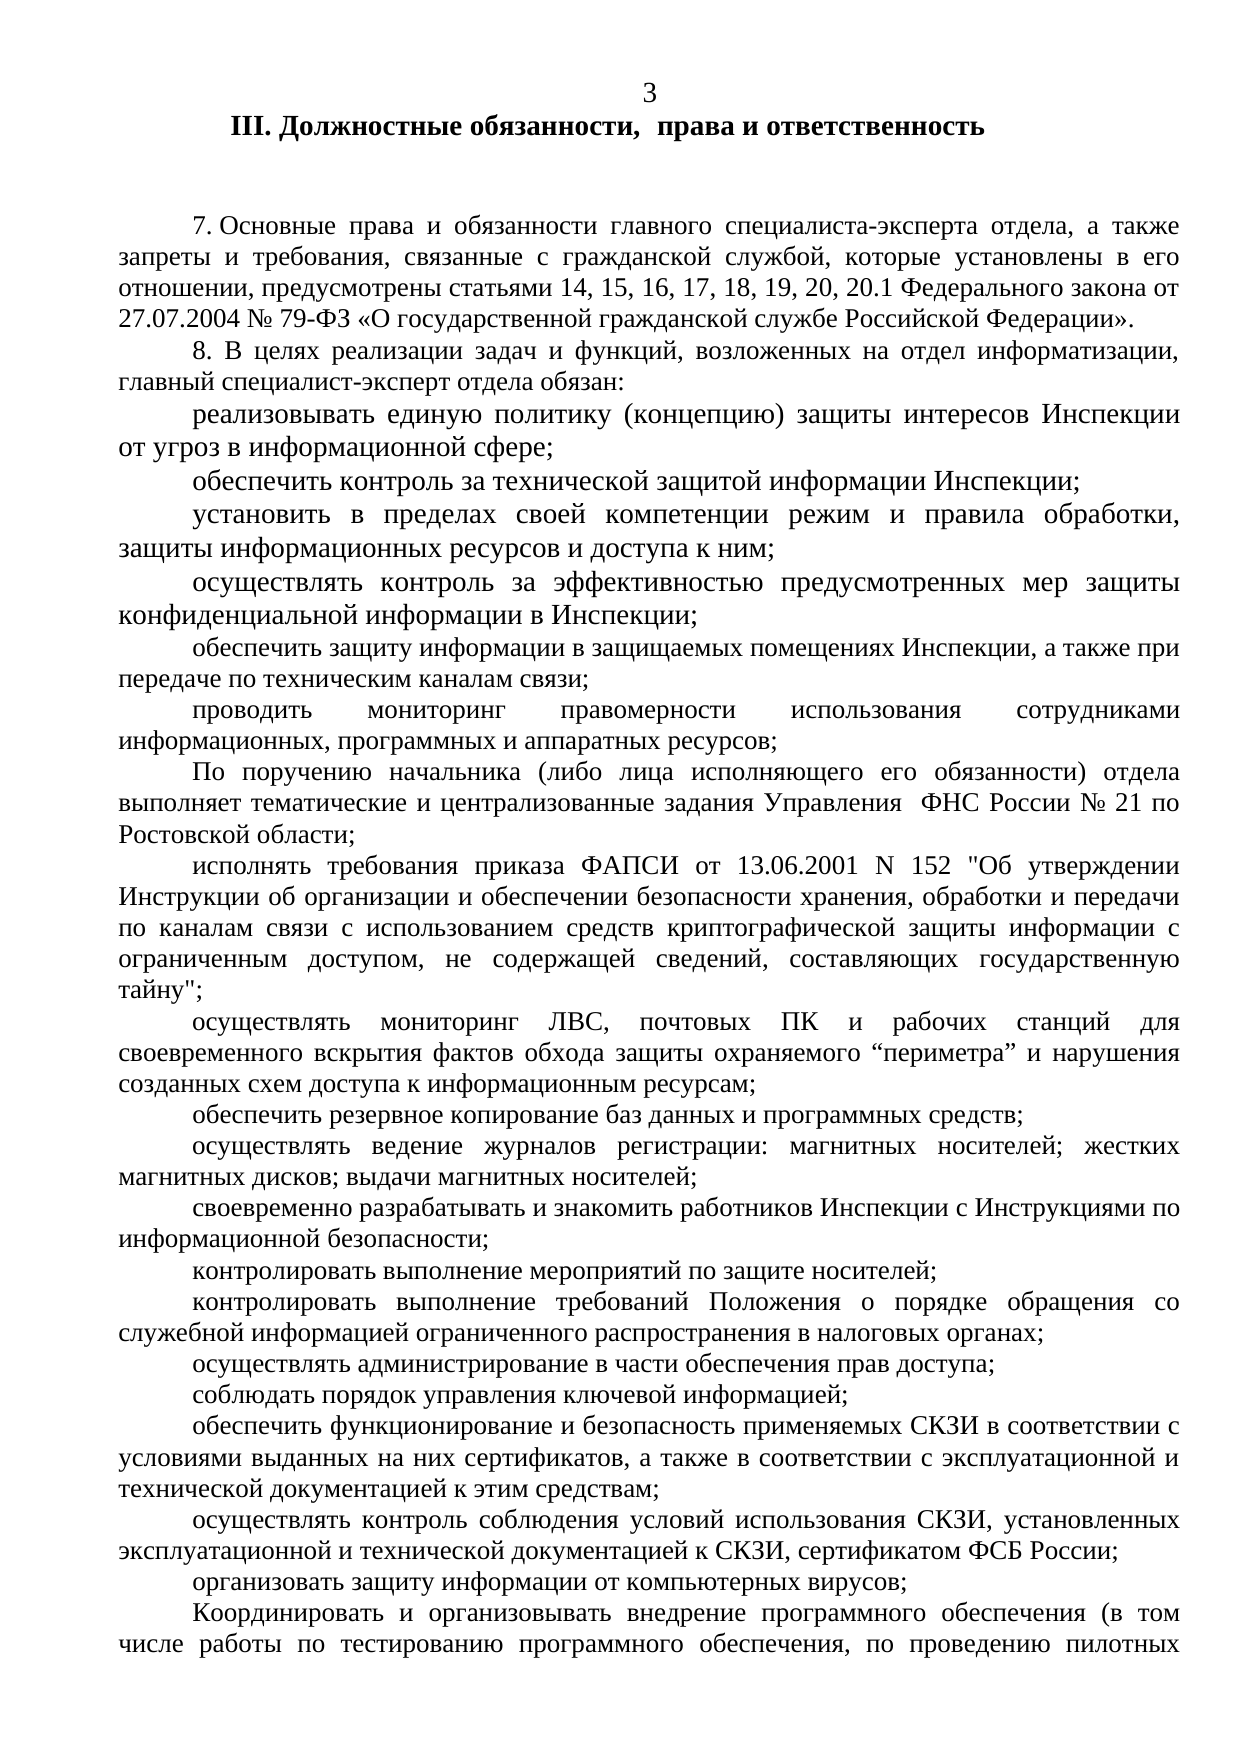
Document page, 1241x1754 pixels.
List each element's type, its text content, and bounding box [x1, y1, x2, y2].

text реализовывать единую политику (концепцию) защиты интересов Инспекции от угроз в информационной сфере; [118, 396, 1181, 463]
text своевременно разрабатывать и знакомить работников Инспекции с Инструкциями по информационной безопасности; [118, 1191, 1181, 1254]
text обеспечить защиту информации в защищаемых помещениях Инспекции, а также при передаче по техническим каналам связи; [118, 631, 1181, 693]
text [118, 1596, 1181, 1659]
text 7. Основные права и обязанности главного специалиста-эксперта отдела, а также запреты и требования, связанные с гражданской службой, которые установлены в его отношении, предусмотрены статьями 14, 15, 16, 17, 18, 19, 20, 20.1 Федерального закона от 27.07.2004 № 79-ФЗ «О государственной гражданской службе Российской Федерации». [118, 209, 1181, 334]
text По поручению начальника (либо лица исполняющего его обязанности) отдела выполняет тематические и централизованные задания Управления ФНС России № 21 по Ростовской области; [118, 755, 1181, 849]
text обеспечить контроль за технической защитой информации Инспекции; [118, 463, 1181, 497]
text организовать защиту информации от компьютерных вирусов; [118, 1565, 1181, 1596]
text обеспечить функционирование и безопасность применяемых СКЗИ в соответствии с условиями выданных на них сертификатов, а также в соответствии с эксплуатационной и технической документацией к этим средствам; [118, 1409, 1181, 1503]
text осуществлять ведение журналов регистрации: магнитных носителей; жестких магнитных дисков; выдачи магнитных носителей; [118, 1129, 1181, 1191]
text осуществлять администрирование в части обеспечения прав доступа; [118, 1347, 1181, 1378]
text исполнять требования приказа ФАПСИ от 13.06.2001 N 152 "Об утверждении Инструкции об организации и обеспечении безопасности хранения, обработки и передачи по каналам связи с использованием средств криптографической защиты информации с ограниченным доступом, не содержащей сведений, составляющих государственную тайну"; [118, 849, 1181, 1004]
text установить в пределах своей компетенции режим и правила обработки, защиты информационных ресурсов и доступа к ним; [118, 497, 1181, 564]
text соблюдать порядок управления ключевой информацией; [118, 1378, 1181, 1409]
text 8. В целях реализации задач и функций, возложенных на отдел информатизации, главный специалист-эксперт отдела обязан: [118, 334, 1181, 396]
text III. Должностные обязанности, права и ответственность [118, 108, 1181, 142]
text проводить мониторинг правомерности использования сотрудниками информационных, программных и аппаратных ресурсов; [118, 693, 1181, 755]
text осуществлять мониторинг ЛВС, почтовых ПК и рабочих станций для своевременного вскрытия фактов обхода защиты охраняемого “периметра” и нарушения созданных схем доступа к информационным ресурсам; [118, 1004, 1181, 1098]
text осуществлять контроль соблюдения условий использования СКЗИ, установленных эксплуатационной и технической документацией к СКЗИ, сертификатом ФСБ России; [118, 1503, 1181, 1565]
text контролировать выполнение требований Положения о порядке обращения со служебной информацией ограниченного распространения в налоговых органах; [118, 1285, 1181, 1347]
text обеспечить резервное копирование баз данных и программных средств; [118, 1098, 1181, 1129]
text осуществлять контроль за эффективностью предусмотренных мер защиты конфиденциальной информации в Инспекции; [118, 564, 1181, 631]
text контролировать выполнение мероприятий по защите носителей; [118, 1254, 1181, 1285]
